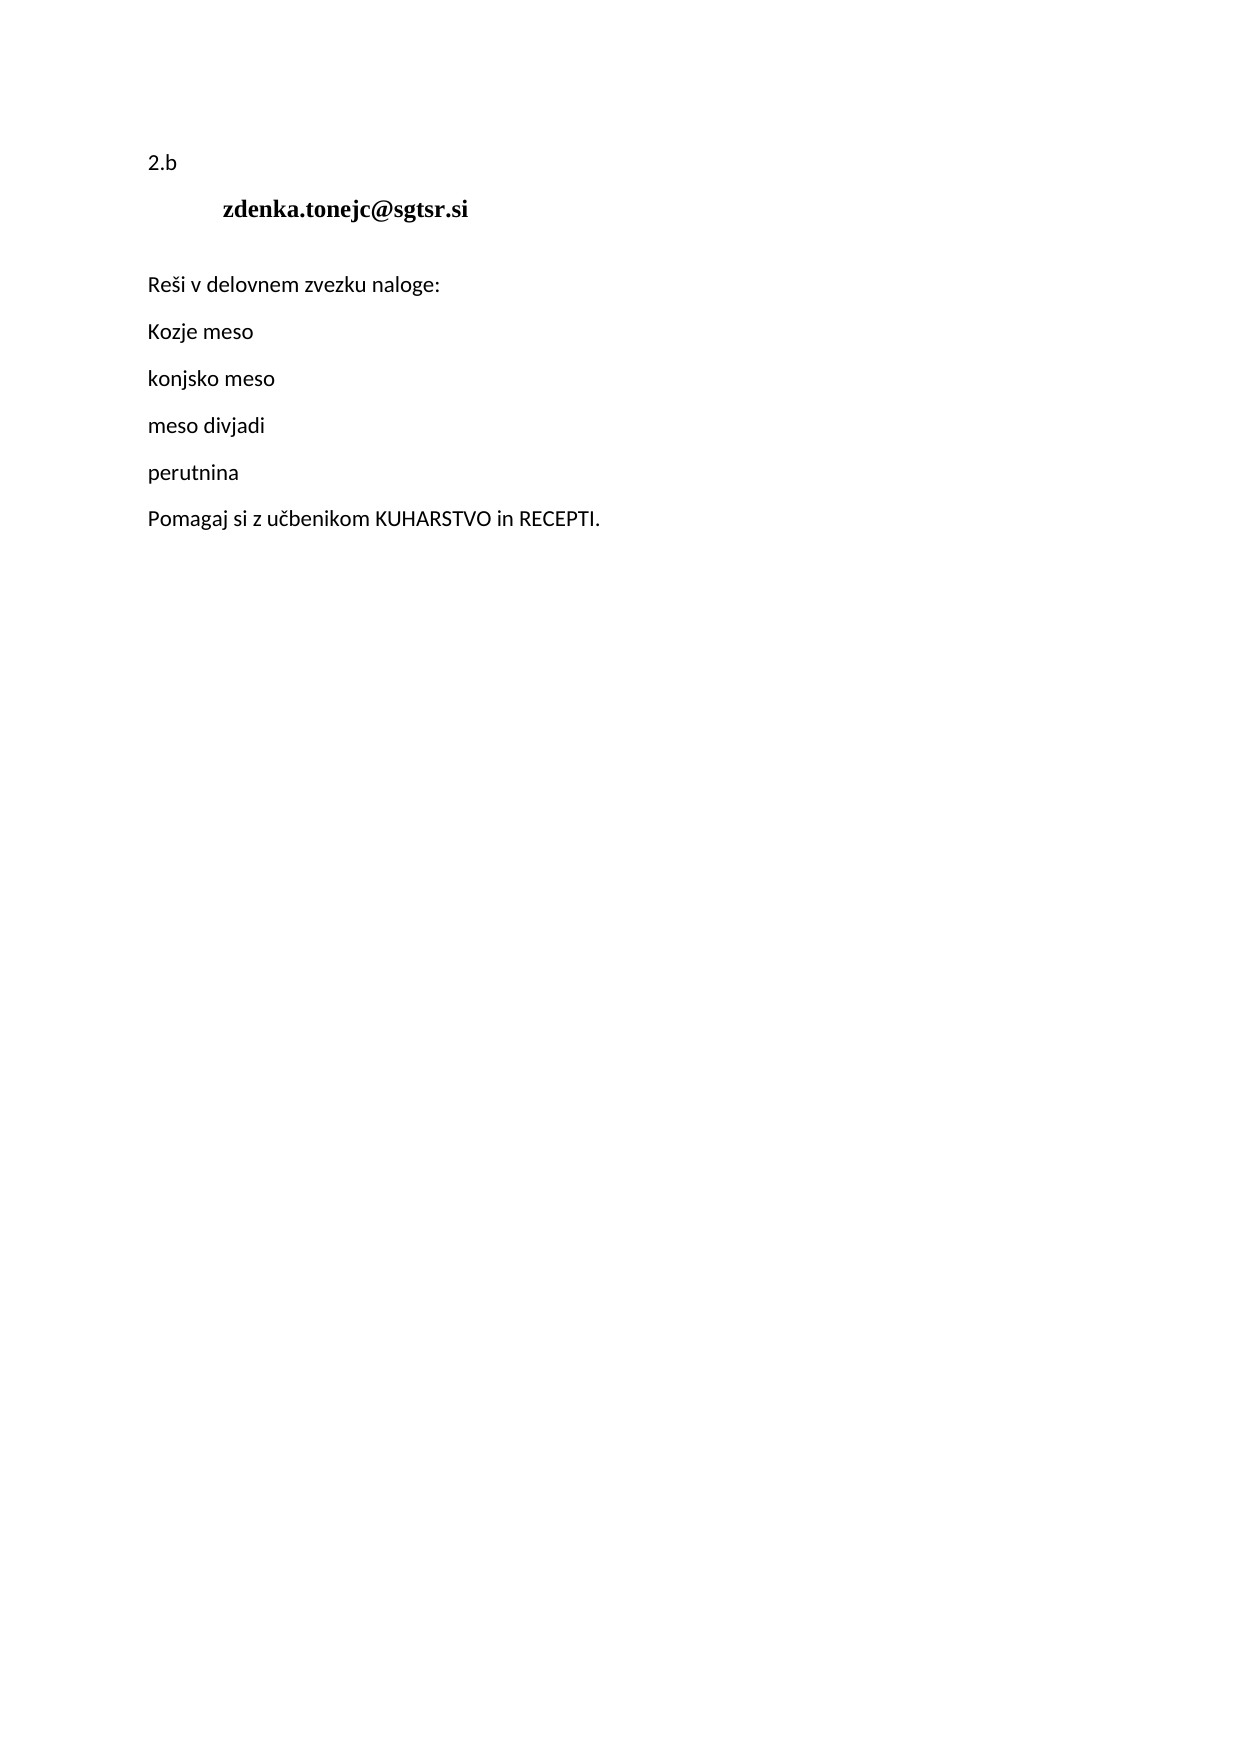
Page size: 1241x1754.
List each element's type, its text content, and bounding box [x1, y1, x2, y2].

text meso divjadi [148, 411, 1093, 439]
text konjsko meso [148, 364, 1093, 392]
text Pomagaj si z učbenikom KUHARSTVO in RECEPTI. [148, 504, 1093, 532]
text perutnina [148, 458, 1093, 486]
list zdenka.tonejc@sgtsr.si [223, 194, 1093, 223]
text 2.b [148, 148, 1093, 176]
text Reši v delovnem zvezku naloge: [148, 270, 1093, 298]
text Kozje meso [148, 317, 1093, 345]
